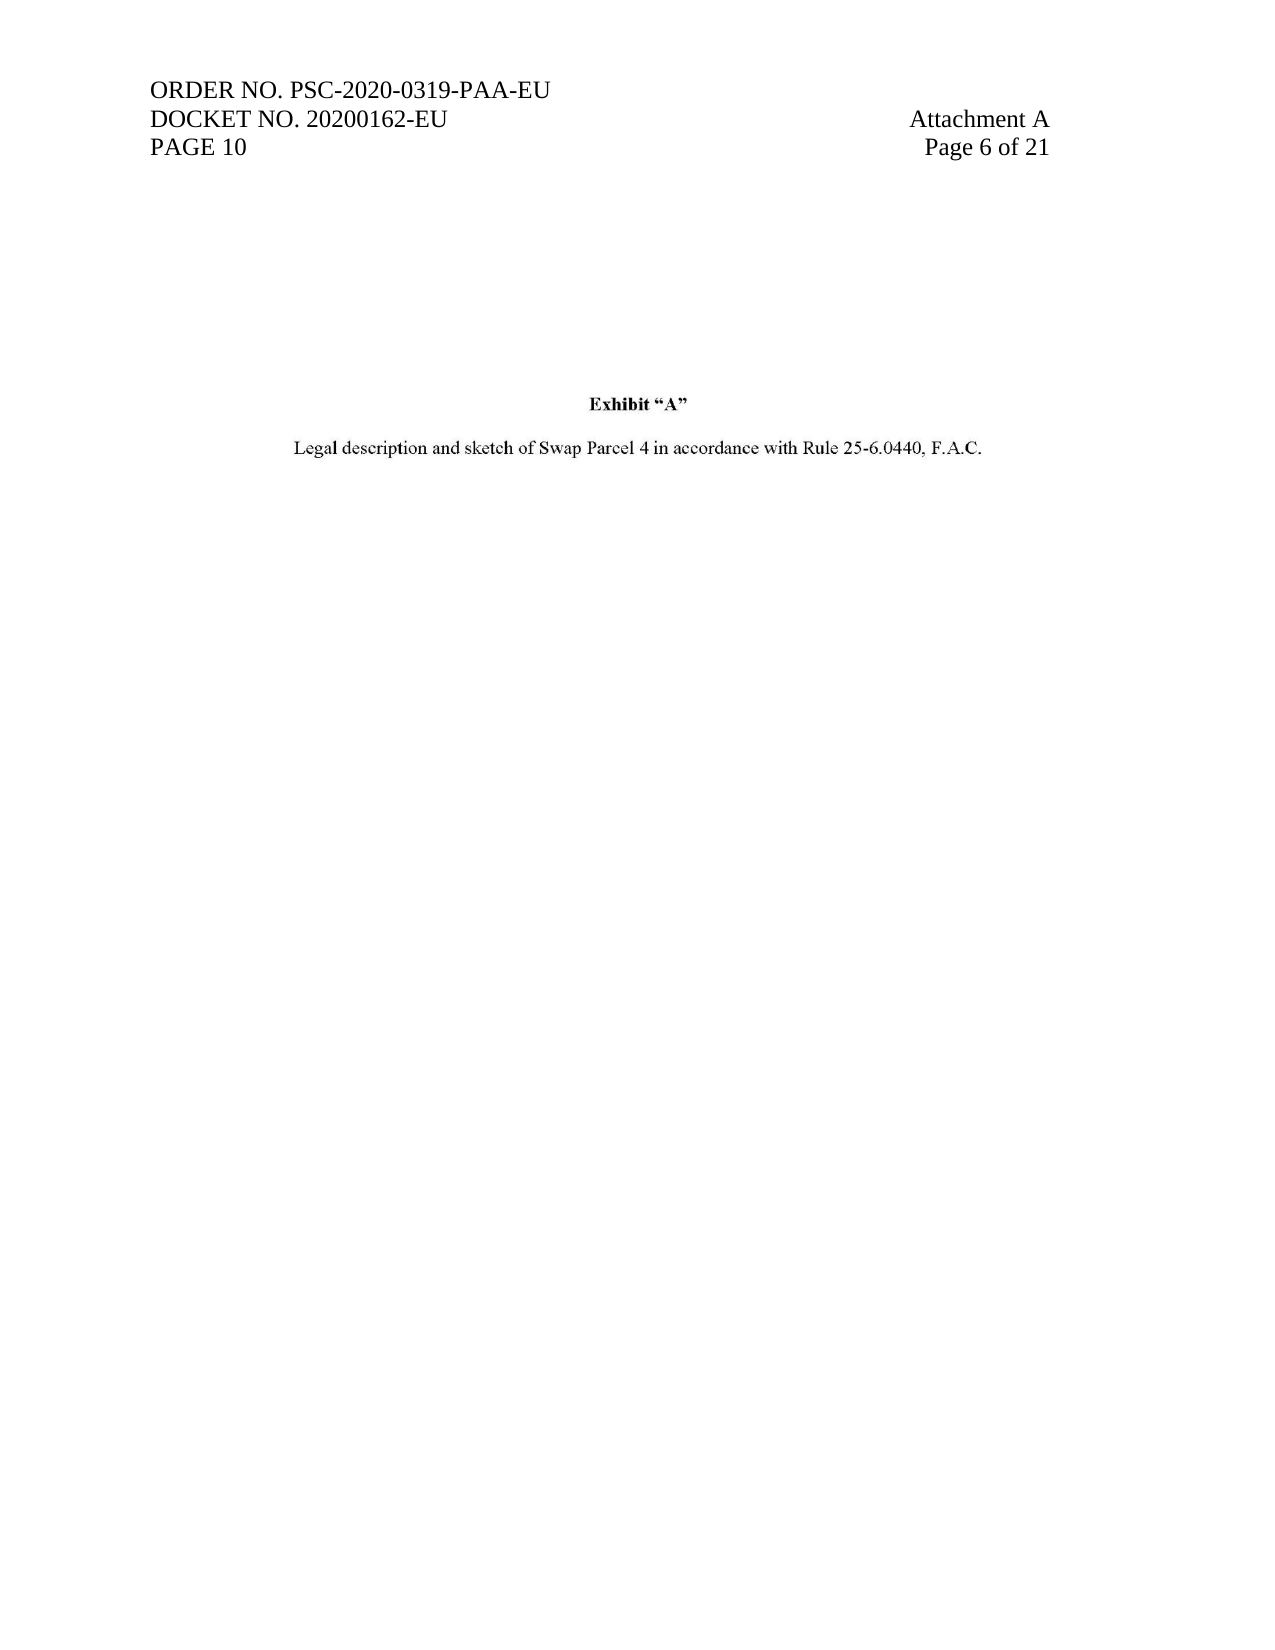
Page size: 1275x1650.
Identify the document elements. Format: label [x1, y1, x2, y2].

picture [150, 190, 1125, 1452]
